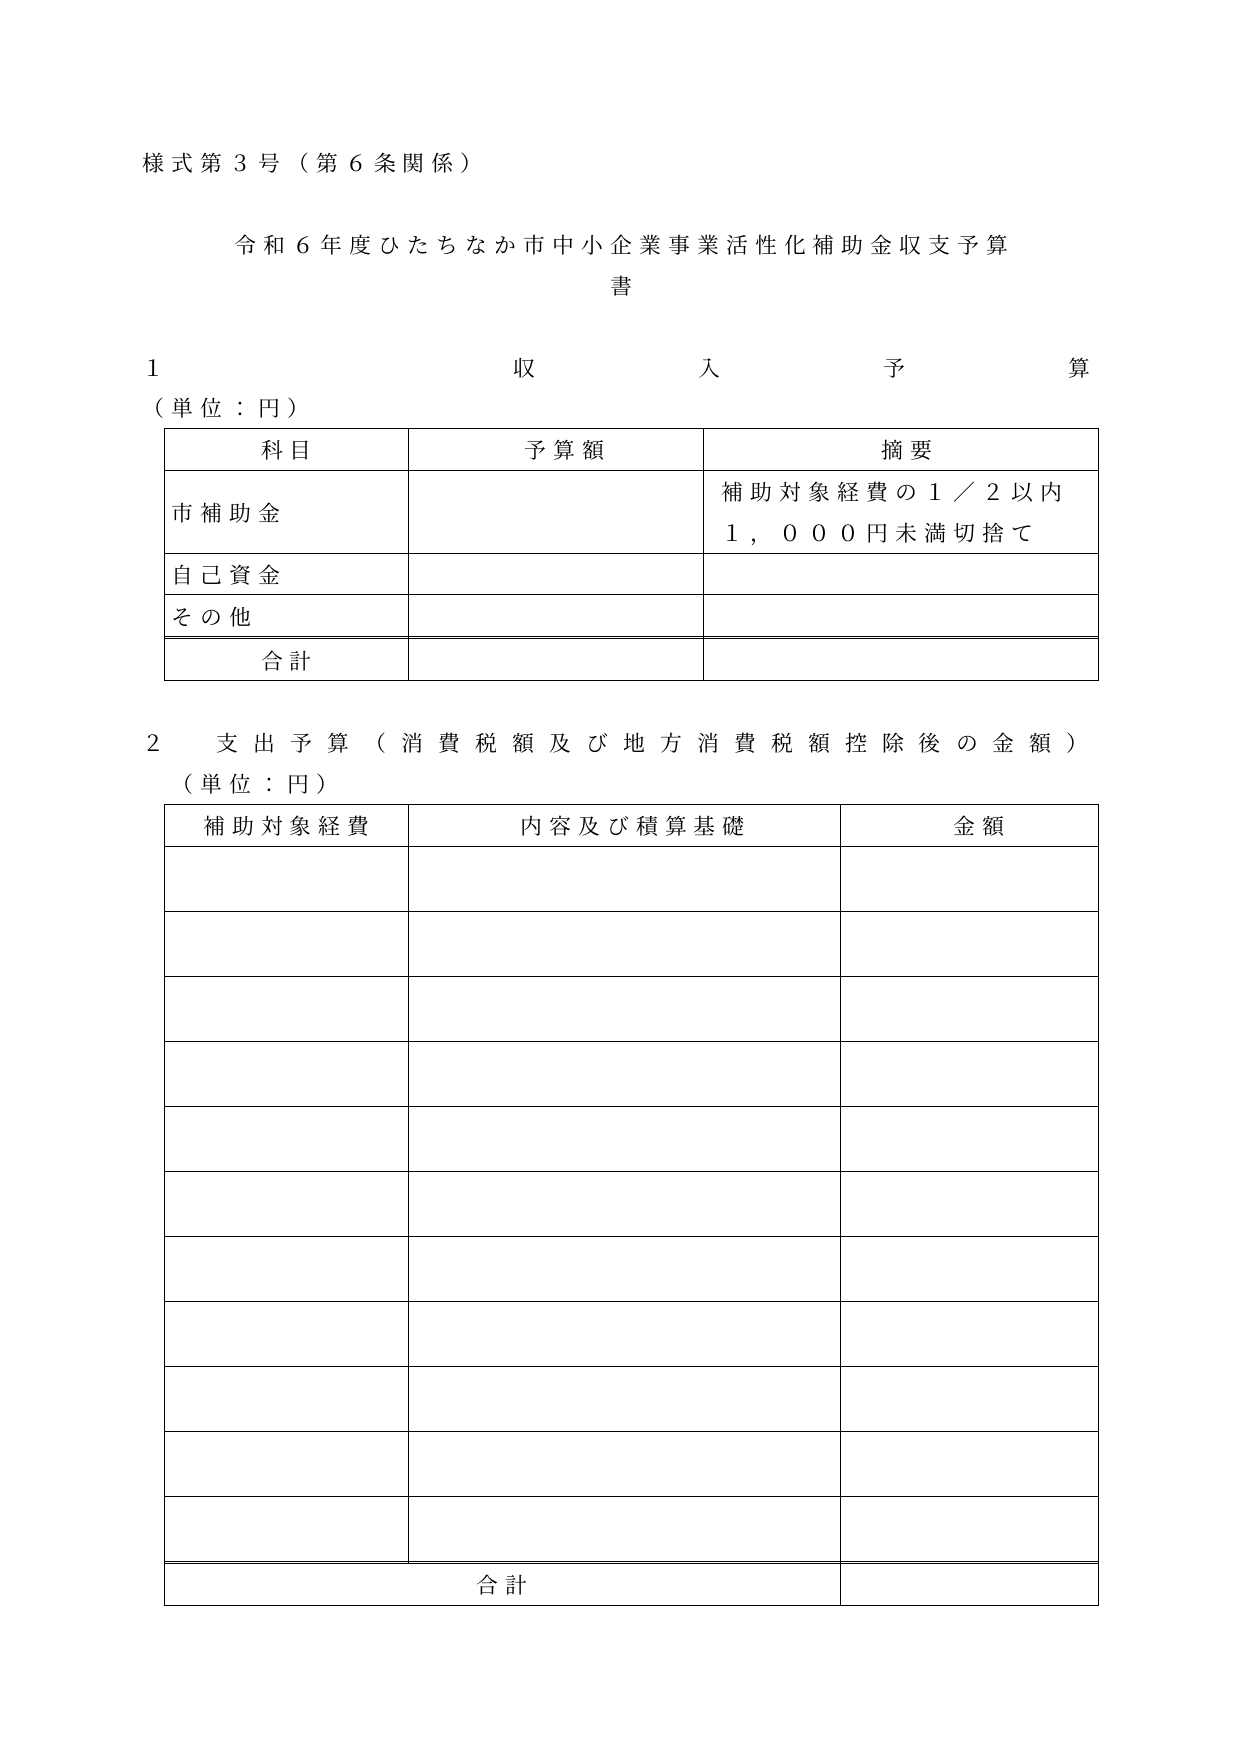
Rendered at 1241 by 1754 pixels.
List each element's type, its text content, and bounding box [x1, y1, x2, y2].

text 令和６年度ひたちなか市中小企業事業活性化補助金収支予算書 [220, 224, 1020, 305]
table_cell [841, 1172, 1098, 1236]
table_header 摘要 [704, 429, 1098, 470]
table_header 予算額 [409, 429, 703, 470]
table_cell [841, 1564, 1098, 1604]
table_cell [409, 595, 703, 636]
table_cell [409, 1497, 840, 1561]
table_cell [165, 1042, 408, 1106]
table_cell [841, 847, 1098, 911]
table_cell [409, 1172, 840, 1236]
table_cell [165, 1497, 408, 1561]
table_cell [165, 912, 408, 976]
table_header 金額 [841, 805, 1098, 846]
table_cell [409, 847, 840, 911]
table_cell [704, 595, 1098, 636]
text 様式第３号（第６条関係） [142, 142, 1098, 183]
table_cell [409, 554, 703, 594]
table_cell [165, 1302, 408, 1366]
table_cell [841, 1107, 1098, 1171]
table_cell [409, 639, 703, 680]
table_cell [409, 1367, 840, 1431]
table_cell [409, 1432, 840, 1496]
table_cell 市補助金 [165, 471, 408, 552]
table_cell [409, 1302, 840, 1366]
table_cell [409, 471, 703, 552]
table_cell [165, 1367, 408, 1431]
table_cell [841, 1432, 1098, 1496]
table_cell 合計 [165, 1564, 840, 1604]
table_cell [165, 1107, 408, 1171]
table_cell [409, 977, 840, 1041]
text １ 収入予算 （単位：円） [142, 346, 1098, 428]
table_header 内容及び積算基礎 [409, 805, 840, 846]
table_cell [704, 554, 1098, 594]
table_cell [409, 912, 840, 976]
table_cell その他 [165, 595, 408, 636]
table_cell [409, 1237, 840, 1301]
table_cell [165, 1237, 408, 1301]
table_header 科目 [165, 429, 408, 470]
table_cell [841, 1042, 1098, 1106]
table_cell [165, 1432, 408, 1496]
table_cell [841, 1367, 1098, 1431]
table_cell 自己資金 [165, 554, 408, 594]
table_cell [409, 1107, 840, 1171]
table_cell [165, 977, 408, 1041]
table_cell [841, 977, 1098, 1041]
table_cell [165, 847, 408, 911]
table_cell [841, 1302, 1098, 1366]
table_cell [409, 1042, 840, 1106]
table_cell [841, 1237, 1098, 1301]
table_cell [704, 639, 1098, 680]
table_cell [841, 1497, 1098, 1561]
table_cell [841, 912, 1098, 976]
table_cell 合計 [165, 639, 408, 680]
text ２ 支出予算（消費税額及び地方消費税額控除後の金額） （単位：円） [142, 722, 1098, 804]
table_header 補助対象経費 [165, 805, 408, 846]
table_cell [165, 1172, 408, 1236]
table_cell 補助対象経費の１／２以内 １，０００円未満切捨て [704, 471, 1098, 552]
